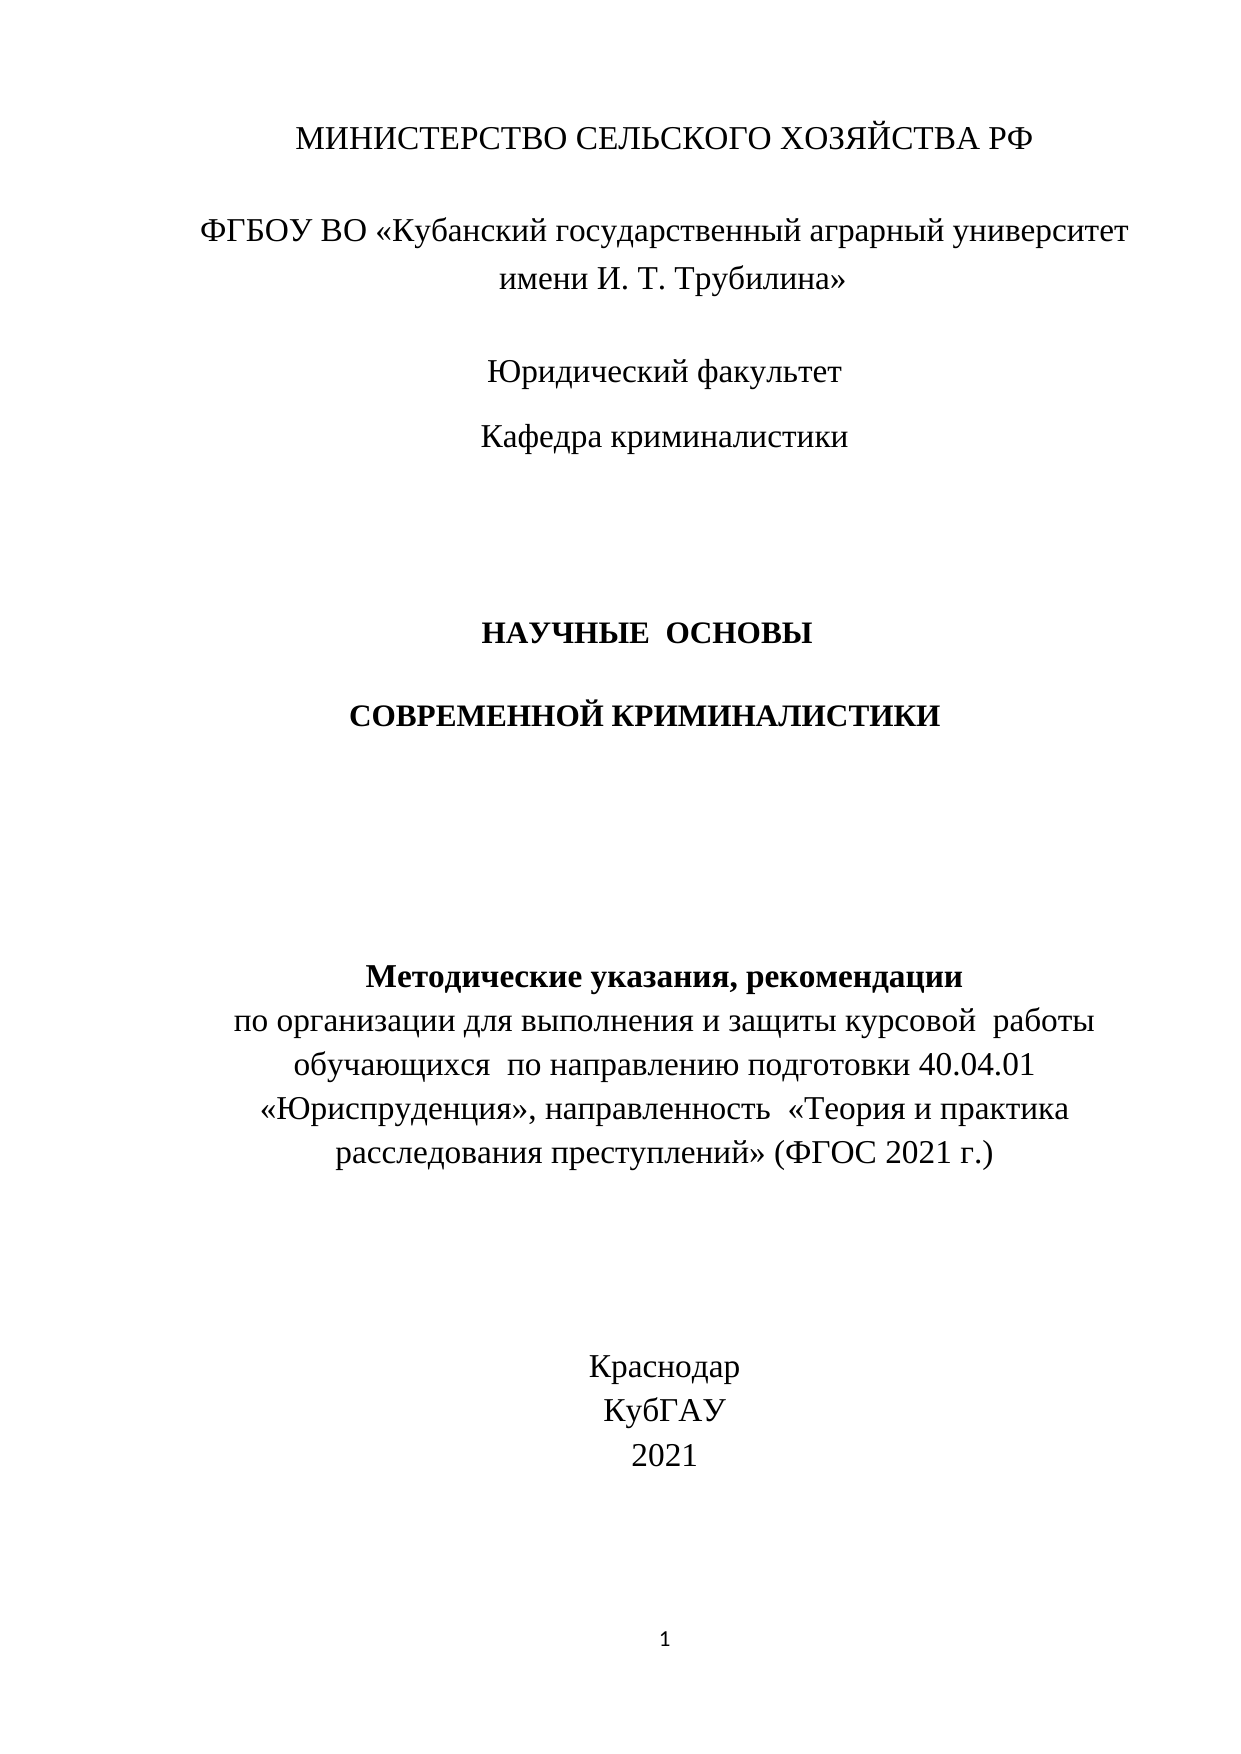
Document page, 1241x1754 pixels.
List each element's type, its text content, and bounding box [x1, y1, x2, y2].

text Методические указания, рекомендации [177, 956, 1152, 994]
text Юридический факультет [177, 351, 1152, 389]
text 2021 [177, 1435, 1152, 1473]
text имени И. Т. Трубилина» [177, 259, 1152, 297]
text ФГБОУ ВО «Кубанский государственный аграрный университет [177, 210, 1152, 249]
text по организации для выполнения и защиты курсовой работы [177, 1000, 1152, 1039]
text КубГАУ [177, 1391, 1152, 1429]
text обучающихся по направлению подготовки 40.04.01 «Юриспруденция», направленность «Теория и практика расследования преступлений» (ФГОС 2021 г.) [177, 1044, 1152, 1171]
text Краснодар [177, 1347, 1152, 1385]
text НАУЧНЫЕ ОСНОВЫ [177, 614, 1152, 650]
text СОВРЕМЕННОЙ КРИМИНАЛИСТИКИ [177, 697, 1152, 733]
text МИНИСТЕРСТВО СЕЛЬСКОГО ХОЗЯЙСТВА РФ [177, 118, 1152, 156]
text Кафедра криминалистики [177, 416, 1152, 454]
